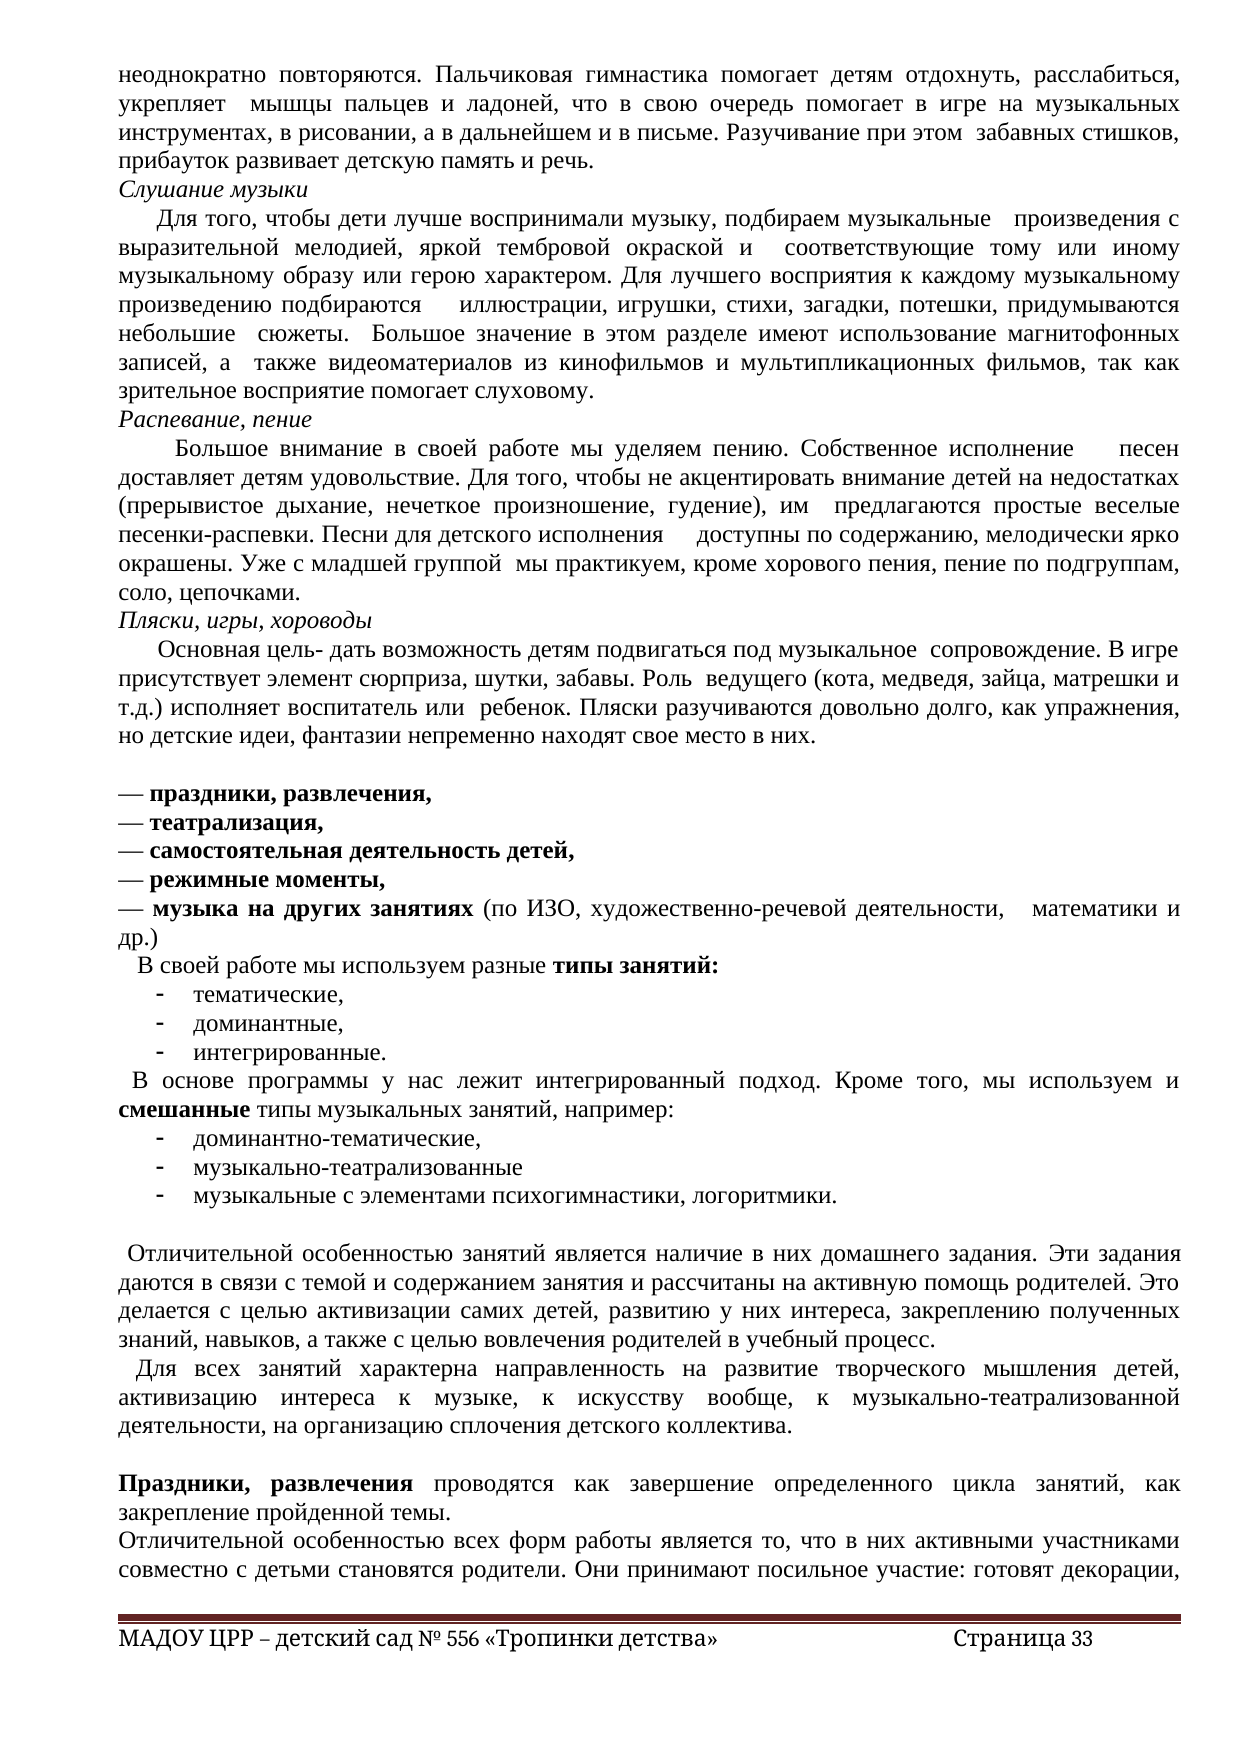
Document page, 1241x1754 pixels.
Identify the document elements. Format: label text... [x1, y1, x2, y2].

text — режимные моменты, [118, 864, 1181, 893]
list интегрированные. [156, 1037, 1181, 1065]
text Пляски, игры, хороводы [118, 605, 1181, 634]
text Для всех занятий характерна направленность на развитие творческого мышления детей, активизацию интереса к музыке, к искусству вообще, к музыкально-театрализованной деятельности, на организацию сплочения детского коллектива. [118, 1353, 1181, 1439]
list музыкально-театрализованные [156, 1152, 1181, 1180]
list музыкальные с элементами психогимнастики, логоритмики. [156, 1180, 1181, 1209]
text Распевание, пение [118, 404, 1181, 433]
list доминантные, [156, 1008, 1181, 1037]
text В основе программы у нас лежит интегрированный подход. Кроме того, мы используем и смешанные типы музыкальных занятий, например: [118, 1065, 1181, 1123]
text Большое внимание в своей работе мы уделяем пению. Собственное исполнение песен доставляет детям удовольствие. Для того, чтобы не акцентировать внимание детей на недостатках (прерывистое дыхание, нечеткое произношение, гудение), им предлагаются простые веселые песенки-распевки. Песни для детского исполнения доступны по содержанию, мелодически ярко окрашены. Уже с младшей группой мы практикуем, кроме хорового пения, пение по подгруппам, соло, цепочками. [118, 433, 1181, 605]
text В своей работе мы используем разные типы занятий: [118, 950, 1181, 979]
text Для того, чтобы дети лучше воспринимали музыку, подбираем музыкальные произведения с выразительной мелодией, яркой тембровой окраской и соответствующие тому или иному музыкальному образу или герою характером. Для лучшего восприятия к каждому музыкальному произведению подбираются иллюстрации, игрушки, стихи, загадки, потешки, придумываются небольшие сюжеты. Большое значение в этом разделе имеют использование магнитофонных записей, а также видеоматериалов из кинофильмов и мультипликационных фильмов, так как зрительное восприятие помогает слуховому. [118, 203, 1181, 404]
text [118, 1525, 1181, 1583]
text — самостоятельная деятельность детей, [118, 835, 1181, 864]
list тематические, [156, 979, 1181, 1008]
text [118, 59, 1181, 174]
text — театрализация, [118, 807, 1181, 835]
text — праздники, развлечения, [118, 778, 1181, 807]
text Отличительной особенностью занятий является наличие в них домашнего задания. Эти задания даются в связи с темой и содержанием занятия и рассчитаны на активную помощь родителей. Это делается с целью активизации самих детей, развитию у них интереса, закреплению полученных знаний, навыков, а также с целью вовлечения родителей в учебный процесс. [118, 1238, 1181, 1353]
text — музыка на других занятиях (по ИЗО, художественно-речевой деятельности, математики и др.) [118, 893, 1181, 950]
text Основная цель- дать возможность детям подвигаться под музыкальное сопровождение. В игре присутствует элемент сюрприза, шутки, забавы. Роль ведущего (кота, медведя, зайца, матрешки и т.д.) исполняет воспитатель или ребенок. Пляски разучиваются довольно долго, как упражнения, но детские идеи, фантазии непременно находят свое место в них. [118, 634, 1181, 749]
text Слушание музыки [118, 174, 1181, 203]
text Праздники, развлечения проводятся как завершение определенного цикла занятий, как закрепление пройденной темы. [118, 1468, 1181, 1525]
list доминантно-тематические, [156, 1123, 1181, 1152]
